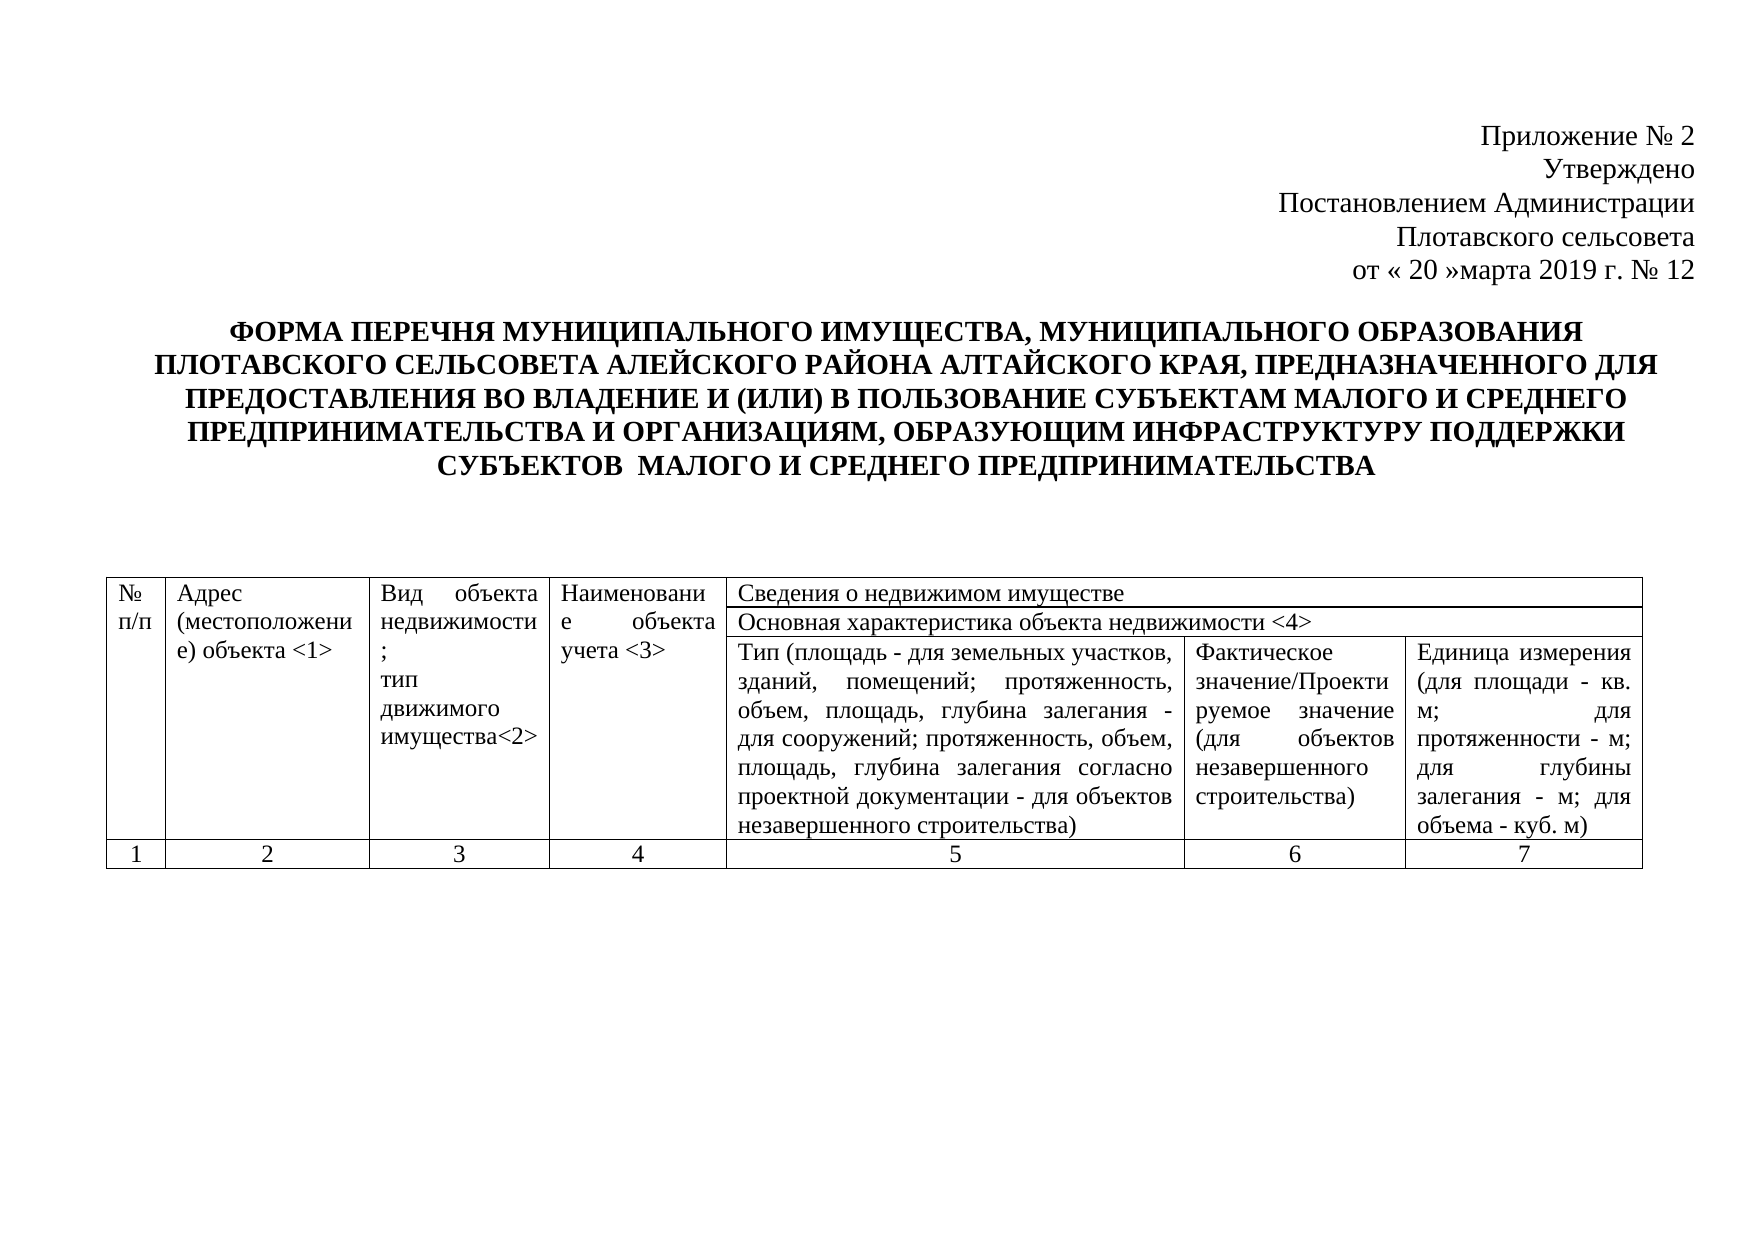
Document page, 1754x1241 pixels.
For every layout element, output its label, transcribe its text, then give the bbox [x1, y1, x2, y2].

table_cell Основная характеристика объекта недвижимости <4> [727, 608, 1642, 636]
table_cell 2 [166, 840, 369, 868]
table_cell 3 [370, 840, 549, 868]
table_cell Единица измерения (для площади - кв. м; для протяженности - м; для глубины залегания - м; для объема - куб. м) [1406, 637, 1642, 838]
table_header Вид объекта недвижимости; тип движимого имущества<2> [370, 578, 549, 838]
table_cell 5 [727, 840, 1184, 868]
text Плотавского сельсовета [1034, 219, 1695, 252]
table_cell 7 [1406, 840, 1642, 868]
text от « 20 »марта 2019 г. № 12 [1034, 252, 1695, 286]
table_header Адрес (местоположение) объекта <1> [166, 578, 369, 838]
text Постановлением Администрации [1034, 185, 1695, 219]
text Утверждено [1034, 152, 1695, 185]
table_cell 4 [550, 840, 726, 868]
table_header Сведения о недвижимом имуществе [727, 578, 1642, 606]
table_cell Тип (площадь - для земельных участков, зданий, помещений; протяженность, объем, площадь, глубина залегания - для сооружений; протяженность, объем, площадь, глубина залегания согласно проектной документации - для объектов незавершенного строительства) [727, 637, 1184, 838]
table_header № п/п [107, 578, 165, 838]
text Приложение № 2 [1034, 118, 1695, 152]
table_header Наименование объекта учета <3> [550, 578, 726, 838]
title ФОРМА ПЕРЕЧНЯ МУНИЦИПАЛЬНОГО ИМУЩЕСТВА, МУНИЦИПАЛЬНОГО ОБРАЗОВАНИЯ ПЛОТАВСКОГО СЕЛЬСОВЕТА АЛЕЙСКОГО РАЙОНА АЛТАЙСКОГО КРАЯ, ПРЕДНАЗНАЧЕННОГО ДЛЯ ПРЕДОСТАВЛЕНИЯ ВО ВЛАДЕНИЕ И (ИЛИ) В ПОЛЬЗОВАНИЕ СУБЪЕКТАМ МАЛОГО И СРЕДНЕГО ПРЕДПРИНИМАТЕЛЬСТВА И ОРГАНИЗАЦИЯМ, ОБРАЗУЮЩИМ ИНФРАСТРУКТУРУ ПОДДЕРЖКИ СУБЪЕКТОВ МАЛОГО И СРЕДНЕГО ПРЕДПРИНИМАТЕЛЬСТВА [118, 314, 1695, 482]
table_cell Фактическое значение/Проектируемое значение (для объектов незавершенного строительства) [1185, 637, 1405, 838]
table_cell 6 [1185, 840, 1405, 868]
table_cell 1 [107, 840, 165, 868]
